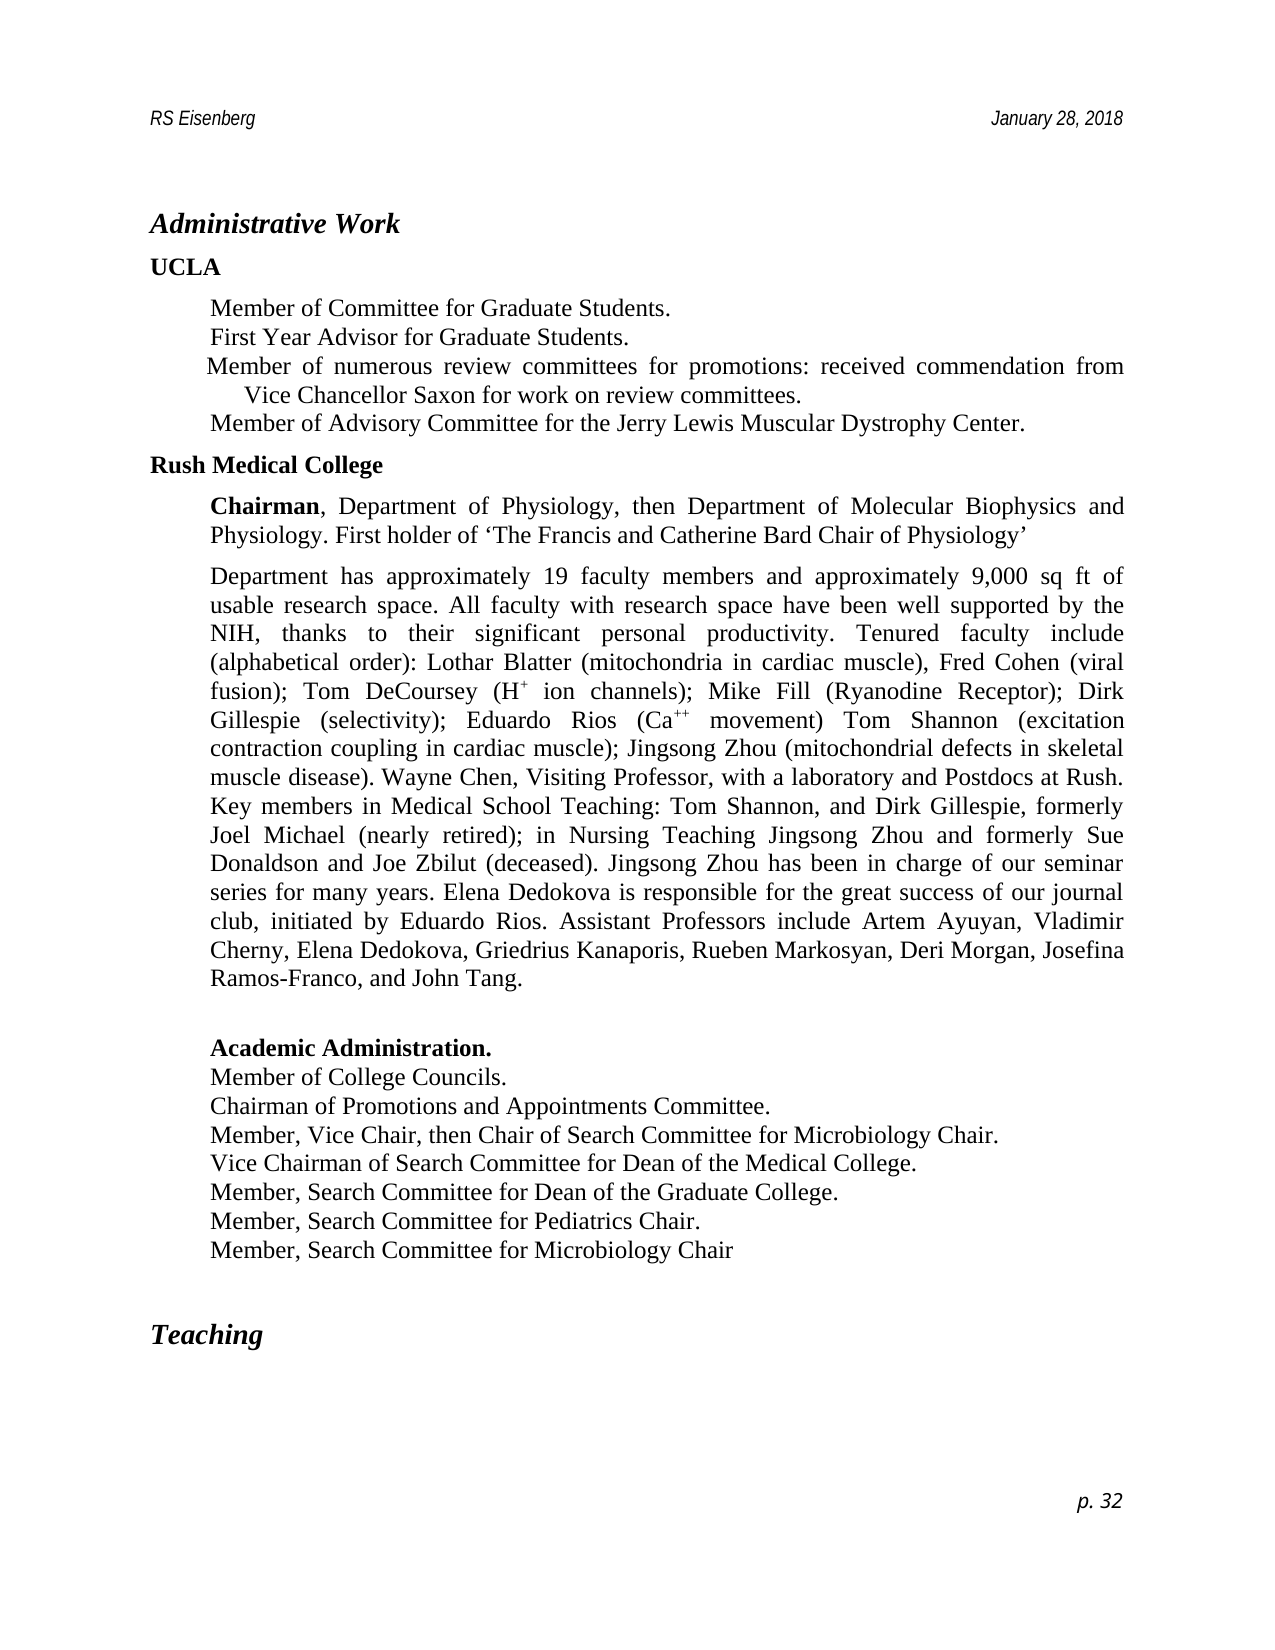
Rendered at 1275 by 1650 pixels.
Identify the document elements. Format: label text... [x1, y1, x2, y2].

text Department has approximately 19 faculty members and approximately 9,000 sq ft of usable research space. All faculty with research space have been well supported by the NIH, thanks to their significant personal productivity. Tenured faculty include (alphabetical order): Lothar Blatter (mitochondria in cardiac muscle), Fred Cohen (viral fusion); Tom DeCoursey (H+ ion channels); Mike Fill (Ryanodine Receptor); Dirk Gillespie (selectivity); Eduardo Rios (Ca++ movement) Tom Shannon (excitation contraction coupling in cardiac muscle); Jingsong Zhou (mitochondrial defects in skeletal muscle disease). Wayne Chen, Visiting Professor, with a laboratory and Postdocs at Rush. Key members in Medical School Teaching: Tom Shannon, and Dirk Gillespie, formerly Joel Michael (nearly retired); in Nursing Teaching Jingsong Zhou and formerly Sue Donaldson and Joe Zbilut (deceased). Jingsong Zhou has been in charge of our seminar series for many years. Elena Dedokova is responsible for the great success of our journal club, initiated by Eduardo Rios. Assistant Professors include Artem Ayuyan, Vladimir Cherny, Elena Dedokova, Griedrius Kanaporis, Rueben Markosyan, Deri Morgan, Josefina Ramos-Franco, and John Tang. [210, 561, 1125, 992]
text Academic Administration. [210, 1033, 1125, 1062]
text Member, Search Committee for Microbiology Chair [210, 1235, 1125, 1263]
text Chairman, Department of Physiology, then Department of Molecular Biophysics and Physiology. First holder of ‘The Francis and Catherine Bard Chair of Physiology’ [210, 491, 1125, 548]
text Member of College Councils. [210, 1062, 1125, 1091]
text First Year Advisor for Graduate Students. [210, 322, 1125, 351]
text Chairman of Promotions and Appointments Committee. [210, 1091, 1125, 1120]
text Member of Advisory Committee for the Jerry Lewis Muscular Dystrophy Center. [210, 408, 1125, 437]
text Rush Medical College [150, 450, 1125, 478]
text Member of numerous review committees for promotions: received commendation from Vice Chancellor Saxon for work on review committees. [206, 351, 1125, 408]
text Member, Search Committee for Dean of the Graduate College. [210, 1177, 1125, 1206]
text Vice Chairman of Search Committee for Dean of the Medical College. [210, 1148, 1125, 1177]
text Member, Search Committee for Pediatrics Chair. [210, 1206, 1125, 1235]
text UCLA [150, 252, 1125, 281]
text Administrative Work [150, 206, 1125, 240]
text Member, Vice Chair, then Chair of Search Committee for Microbiology Chair. [210, 1120, 1125, 1148]
text Member of Committee for Graduate Students. [210, 293, 1125, 322]
text Teaching [150, 1317, 1125, 1351]
